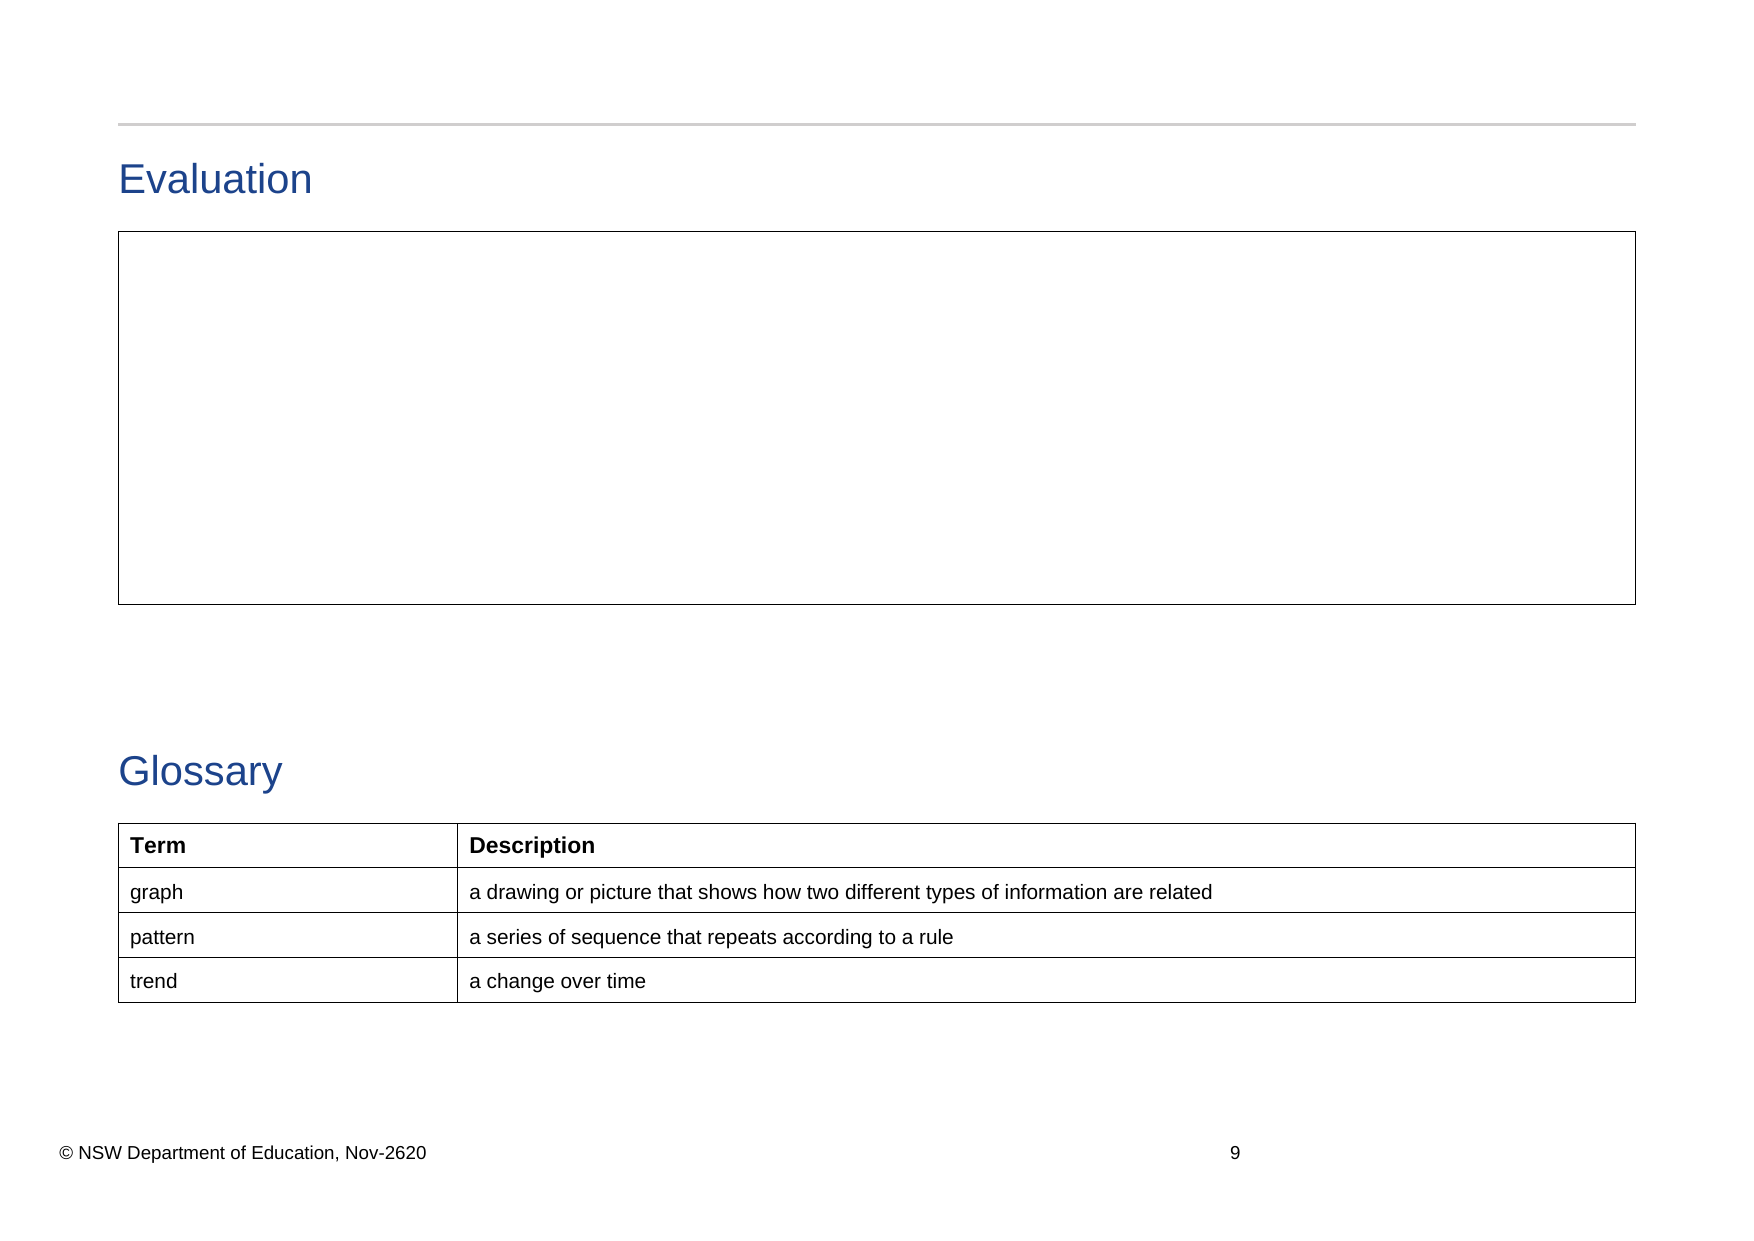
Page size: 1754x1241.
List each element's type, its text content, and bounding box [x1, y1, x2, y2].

subtitle Glossary [118, 746, 1636, 794]
table_header Term [119, 824, 457, 867]
table_cell a drawing or picture that shows how two different types of information are related [458, 868, 1635, 912]
table_cell pattern [119, 913, 457, 957]
subtitle Evaluation [118, 155, 1636, 203]
table_header Description [458, 824, 1635, 867]
table_cell trend [119, 958, 457, 1002]
table_cell a series of sequence that repeats according to a rule [458, 913, 1635, 957]
table_cell a change over time [458, 958, 1635, 1002]
table_header [119, 232, 1635, 604]
table_cell graph [119, 868, 457, 912]
